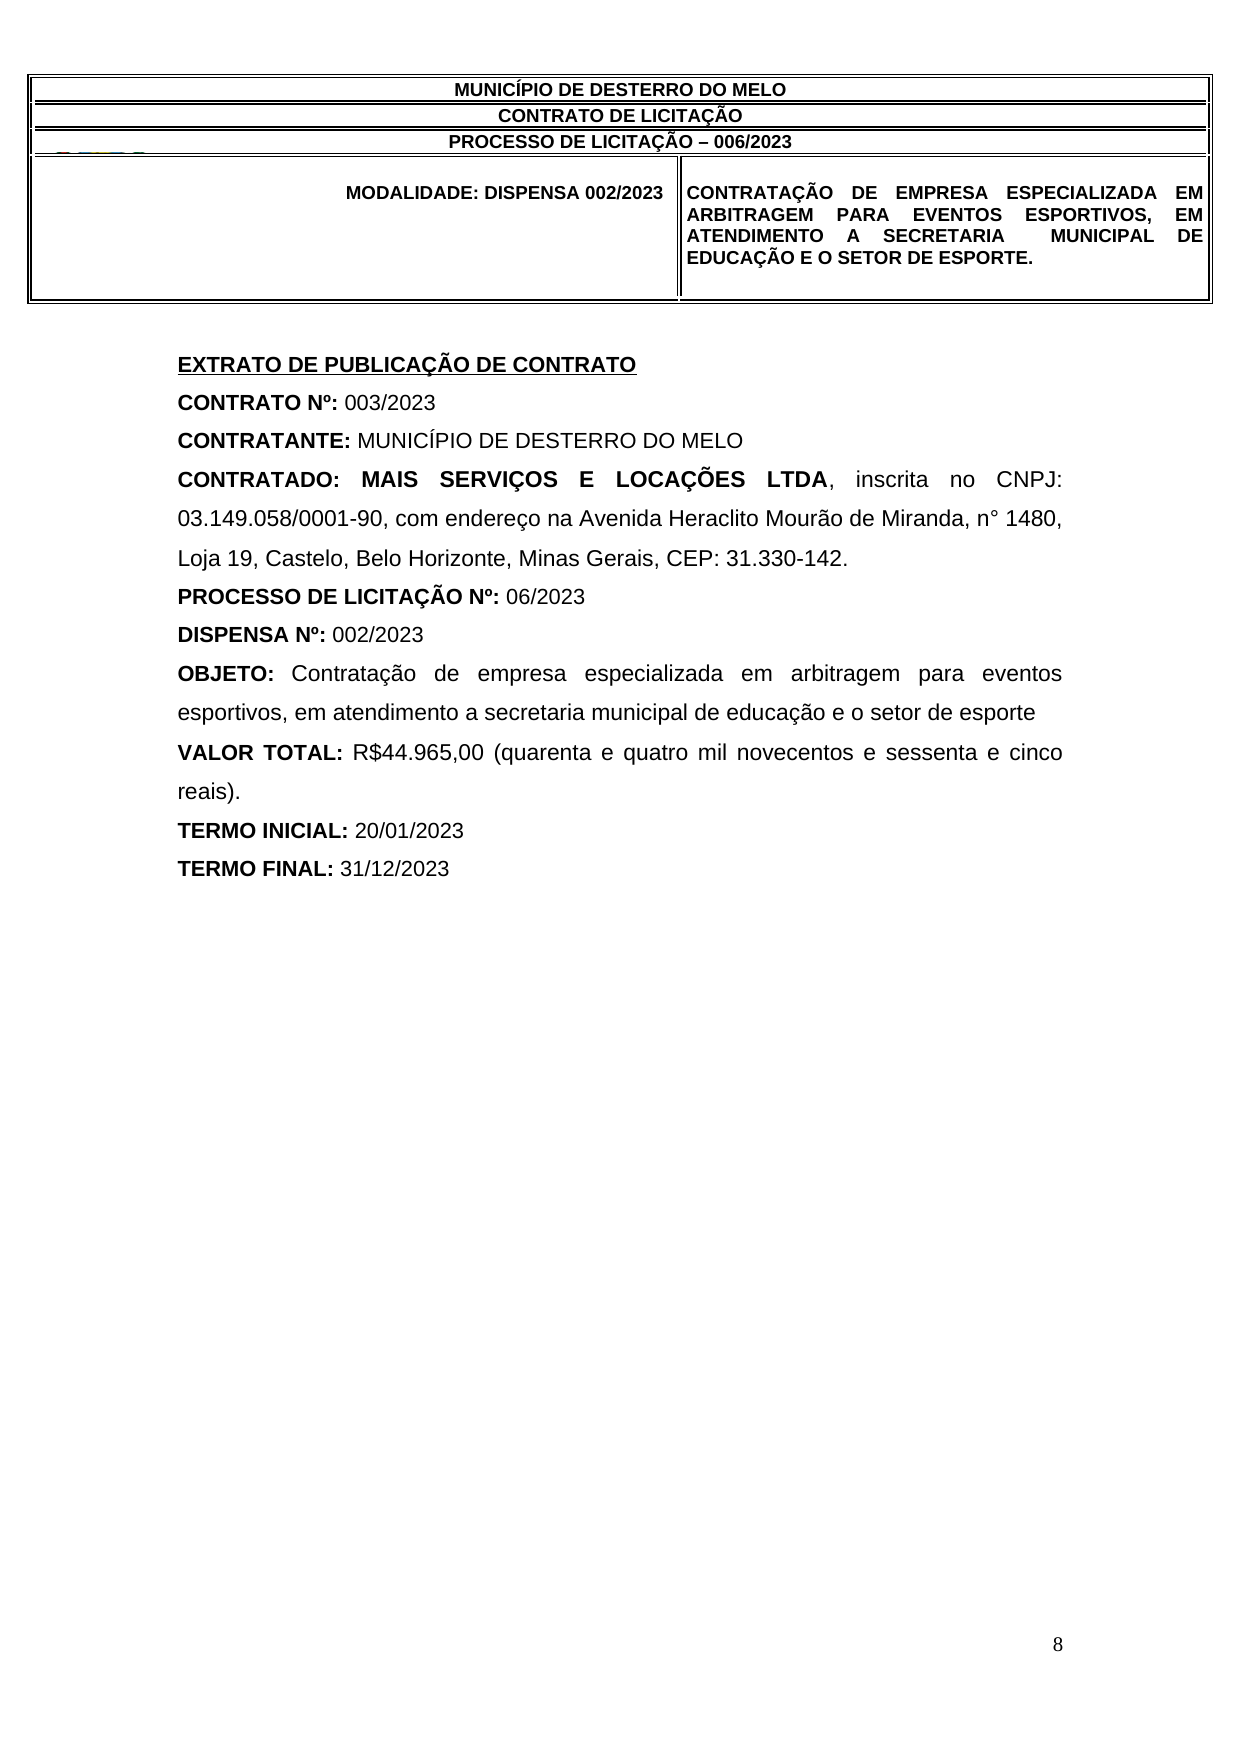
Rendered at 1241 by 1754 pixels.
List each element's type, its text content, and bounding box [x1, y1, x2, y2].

text CONTRATANTE: MUNICÍPIO DE DESTERRO DO MELO [177, 428, 1063, 453]
text CONTRATADO: MAIS SERVIÇOS E LOCAÇÕES LTDA, inscrita no CNPJ: 03.149.058/0001-90, com endereço na Avenida Heraclito Mourão de Miranda, n° 1480, Loja 19, Castelo, Belo Horizonte, Minas Gerais, CEP: 31.330-142. [177, 466, 1063, 571]
text VALOR TOTAL: R$44.965,00 (quarenta e quatro mil novecentos e sessenta e cinco reais). [177, 739, 1063, 804]
text OBJETO: Contratação de empresa especializada em arbitragem para eventos esportivos, em atendimento a secretaria municipal de educação e o setor de esporte [177, 660, 1063, 726]
text TERMO INICIAL: 20/01/2023 [177, 818, 1063, 843]
text TERMO FINAL: 31/12/2023 [177, 855, 1063, 881]
text EXTRATO DE PUBLICAÇÃO DE CONTRATO [177, 352, 1063, 377]
text PROCESSO DE LICITAÇÃO Nº: 06/2023 [177, 584, 1063, 609]
text DISPENSA Nº: 002/2023 [177, 622, 1063, 647]
text CONTRATO Nº: 003/2023 [177, 390, 1063, 415]
